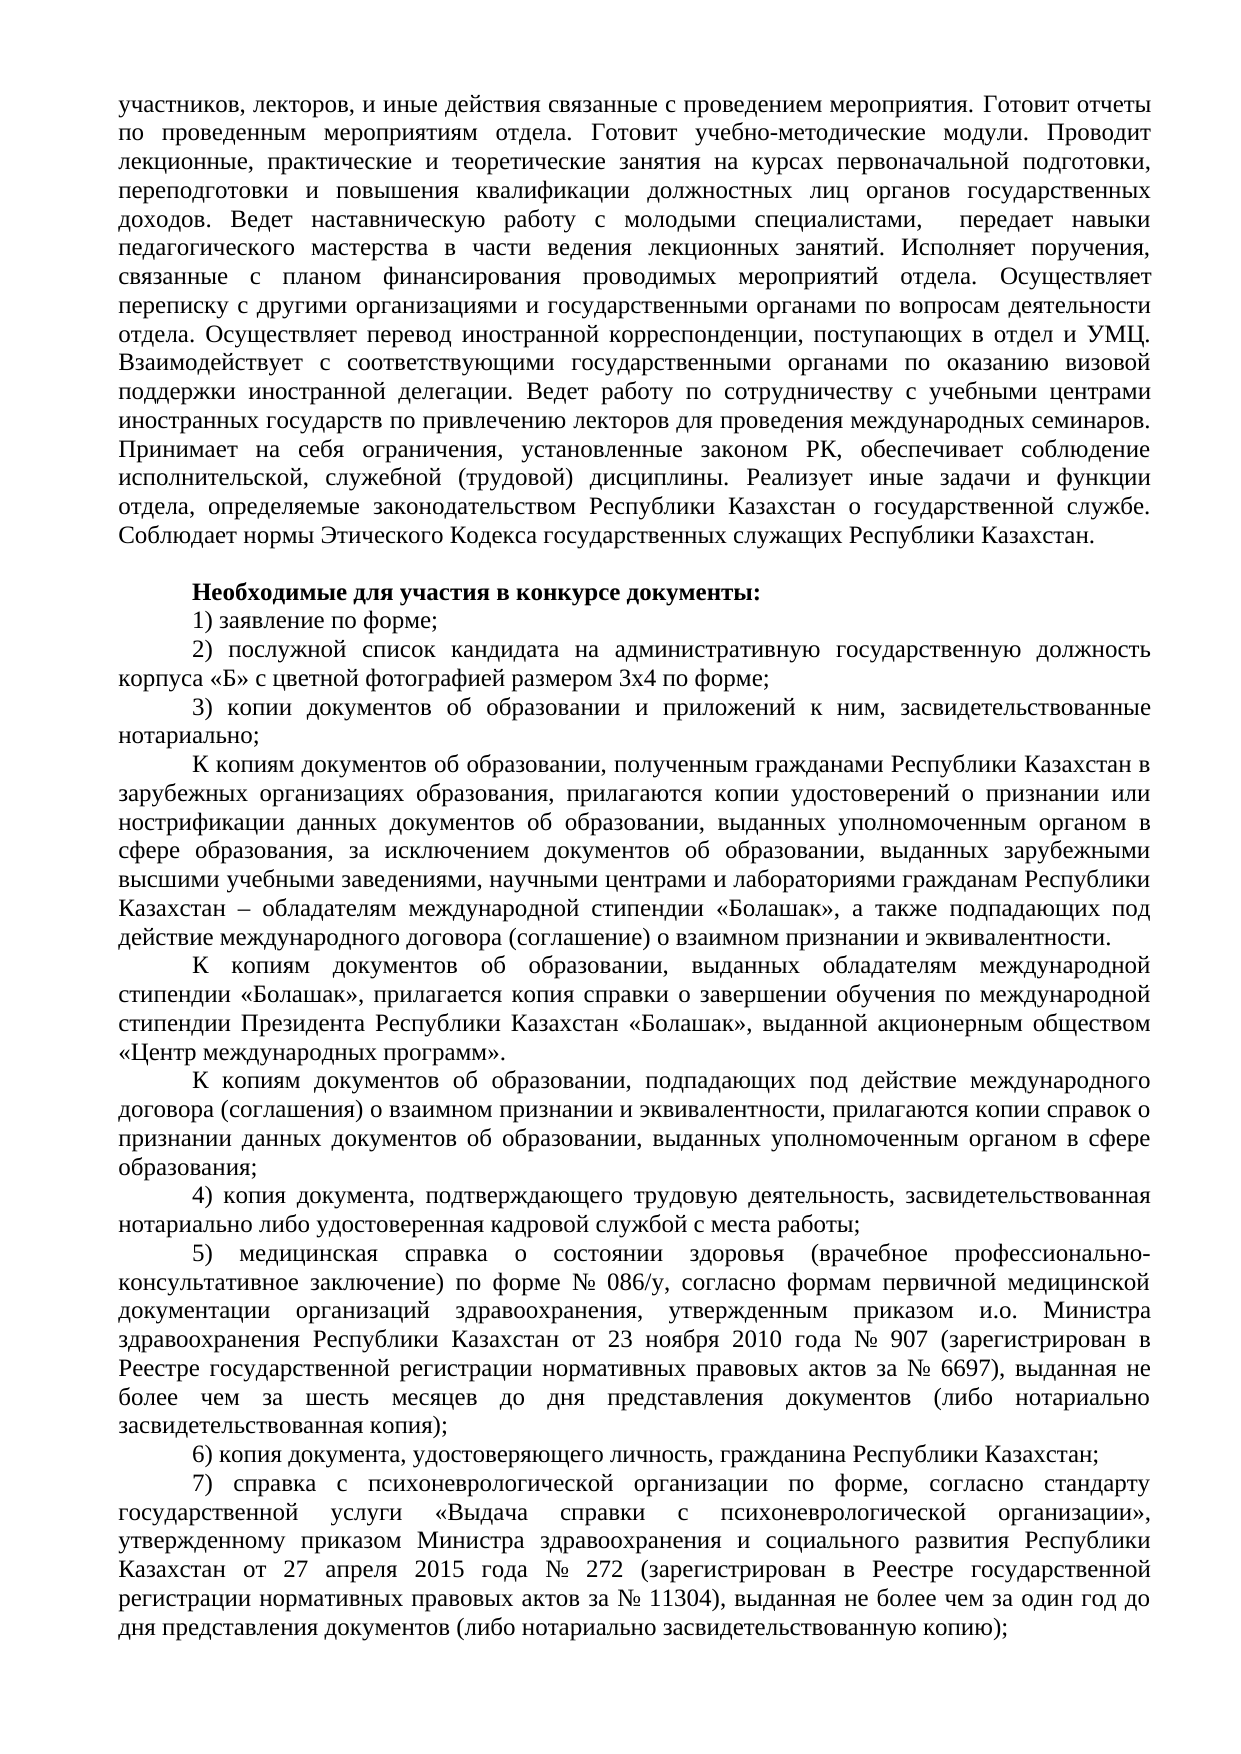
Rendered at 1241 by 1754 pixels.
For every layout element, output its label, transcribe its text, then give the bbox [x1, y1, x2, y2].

text К копиям документов об образовании, выданных обладателям международной стипендии «Болашак», прилагается копия справки о завершении обучения по международной стипендии Президента Республики Казахстан «Болашак», выданной акционерным обществом «Центр международных программ». [118, 950, 1152, 1065]
text К копиям документов об образовании, полученным гражданами Республики Казахстан в зарубежных организациях образования, прилагаются копии удостоверений о признании или нострификации данных документов об образовании, выданных уполномоченным органом в сфере образования, за исключением документов об образовании, выданных зарубежными высшими учебными заведениями, научными центрами и лабораториями гражданам Республики Казахстан – обладателям международной стипендии «Болашак», а также подпадающих под действие международного договора (соглашение) о взаимном признании и эквивалентности. [118, 749, 1152, 950]
text 3) копии документов об образовании и приложений к ним, засвидетельствованные нотариально; [118, 692, 1152, 749]
text 1) заявление по форме; [118, 605, 1152, 634]
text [118, 89, 1152, 549]
text 4) копия документа, подтверждающего трудовую деятельность, засвидетельствованная нотариально либо удостоверенная кадровой службой с места работы; [118, 1180, 1152, 1238]
text 2) послужной список кандидата на административную государственную должность корпуса «Б» с цветной фотографией размером 3х4 по форме; [118, 634, 1152, 692]
text 5) медицинская справка о состоянии здоровья (врачебное профессионально-консультативное заключение) по форме № 086/у, согласно формам первичной медицинской документации организаций здравоохранения, утвержденным приказом и.о. Министра здравоохранения Республики Казахстан от 23 ноября 2010 года № 907 (зарегистрирован в Реестре государственной регистрации нормативных правовых актов за № 6697), выданная не более чем за шесть месяцев до дня представления документов (либо нотариально засвидетельствованная копия); [118, 1238, 1152, 1439]
text К копиям документов об образовании, подпадающих под действие международного договора (соглашения) о взаимном признании и эквивалентности, прилагаются копии справок о признании данных документов об образовании, выданных уполномоченным органом в сфере образования; [118, 1065, 1152, 1180]
text 7) справка с психоневрологической организации по форме, согласно стандарту государственной услуги «Выдача справки с психоневрологической организации», утвержденному приказом Министра здравоохранения и социального развития Республики Казахстан от 27 апреля 2015 года № 272 (зарегистрирован в Реестре государственной регистрации нормативных правовых актов за № 11304), выданная не более чем за один год до дня представления документов (либо нотариально засвидетельствованную копию); [118, 1468, 1152, 1640]
text 6) копия документа, удостоверяющего личность, гражданина Республики Казахстан; [118, 1439, 1152, 1468]
text Необходимые для участия в конкурсе документы: [118, 577, 1152, 605]
